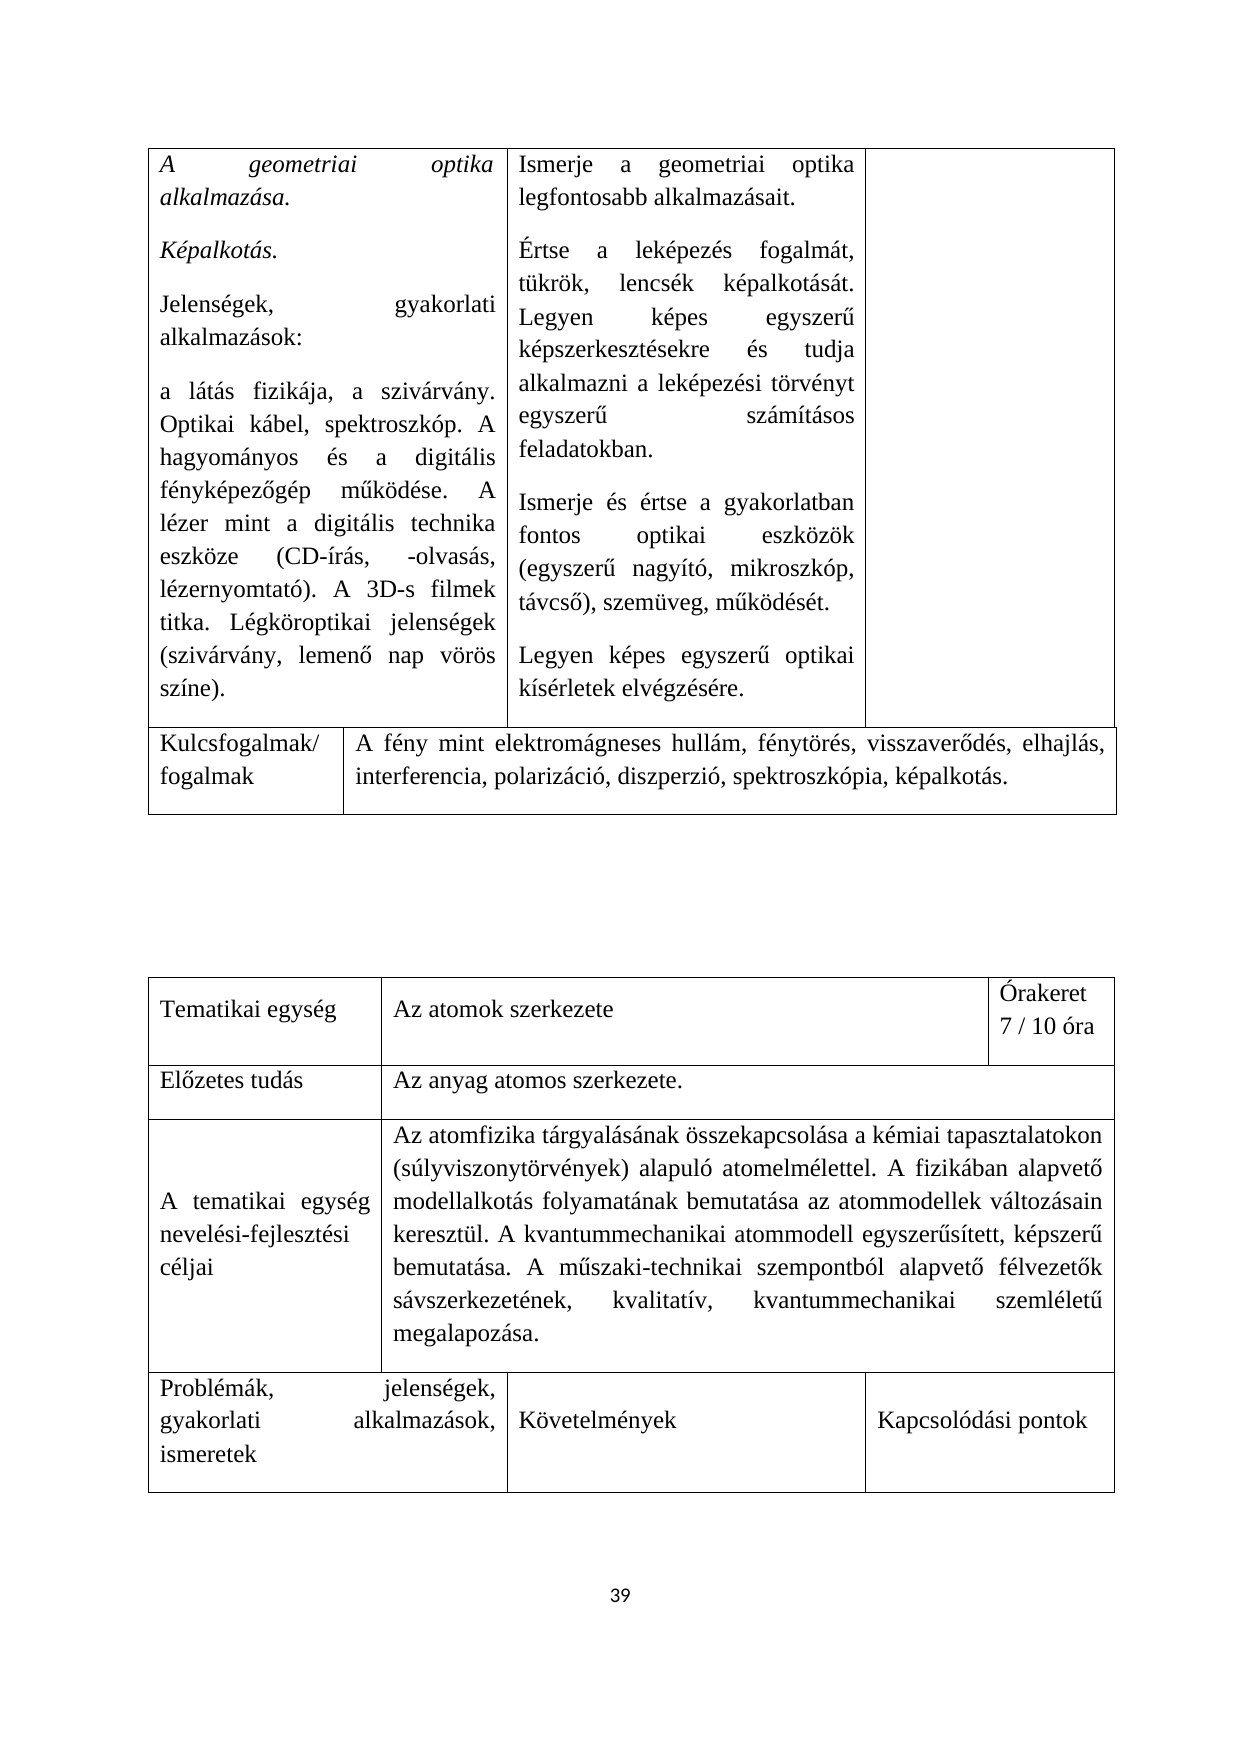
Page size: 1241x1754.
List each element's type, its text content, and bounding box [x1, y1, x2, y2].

table_cell Az anyag atomos szerkezete. [382, 1066, 1114, 1119]
table_cell Kapcsolódási pontok [866, 1373, 1114, 1492]
table_header Tematikai egység [149, 978, 381, 1064]
table_cell Problémák, jelenségek, gyakorlati alkalmazások, ismeretek [149, 1373, 507, 1492]
table_header Az atomok szerkezete [382, 978, 988, 1064]
table_cell Kulcsfogalmak/ fogalmak [149, 728, 343, 814]
table_cell Követelmények [508, 1373, 865, 1492]
table_header Órakeret 7 / 10 óra [989, 978, 1114, 1064]
table_cell A tematikai egység nevelési-fejlesztési céljai [149, 1120, 381, 1372]
table_cell A fény mint elektromágneses hullám, fénytörés, visszaverődés, elhajlás, interferencia, polarizáció, diszperzió, spektroszkópia, képalkotás. [344, 728, 1116, 814]
table_cell Ismerje a geometriai optika legfontosabb alkalmazásait. Értse a leképezés fogalmát, tükrök, lencsék képalkotását. Legyen képes egyszerű képszerkesztésekre és tudja alkalmazni a leképezési törvényt egyszerű számításos feladatokban. Ismerje és értse a gyakorlatban fontos optikai eszközök (egyszerű nagyító, mikroszkóp, távcső), szemüveg, működését. Legyen képes egyszerű optikai kísérletek elvégzésére. [508, 149, 865, 727]
table_cell A geometriai optika alkalmazása. Képalkotás. Jelenségek, gyakorlati alkalmazások: a látás fizikája, a szivárvány. Optikai kábel, spektroszkóp. A hagyományos és a digitális fényképezőgép működése. A lézer mint a digitális technika eszköze (CD-írás, -olvasás, lézernyomtató). A 3D-s filmek titka. Légköroptikai jelenségek (szivárvány, lemenő nap vörös színe). [149, 149, 507, 727]
table_cell Előzetes tudás [149, 1066, 381, 1119]
table_cell Az atomfizika tárgyalásának összekapcsolása a kémiai tapasztalatokon (súlyviszonytörvények) alapuló atomelmélettel. A fizikában alapvető modellalkotás folyamatának bemutatása az atommodellek változásain keresztül. A kvantummechanikai atommodell egyszerűsített, képszerű bemutatása. A műszaki-technikai szempontból alapvető félvezetők sávszerkezetének, kvalitatív, kvantummechanikai szemléletű megalapozása. [382, 1120, 1114, 1372]
